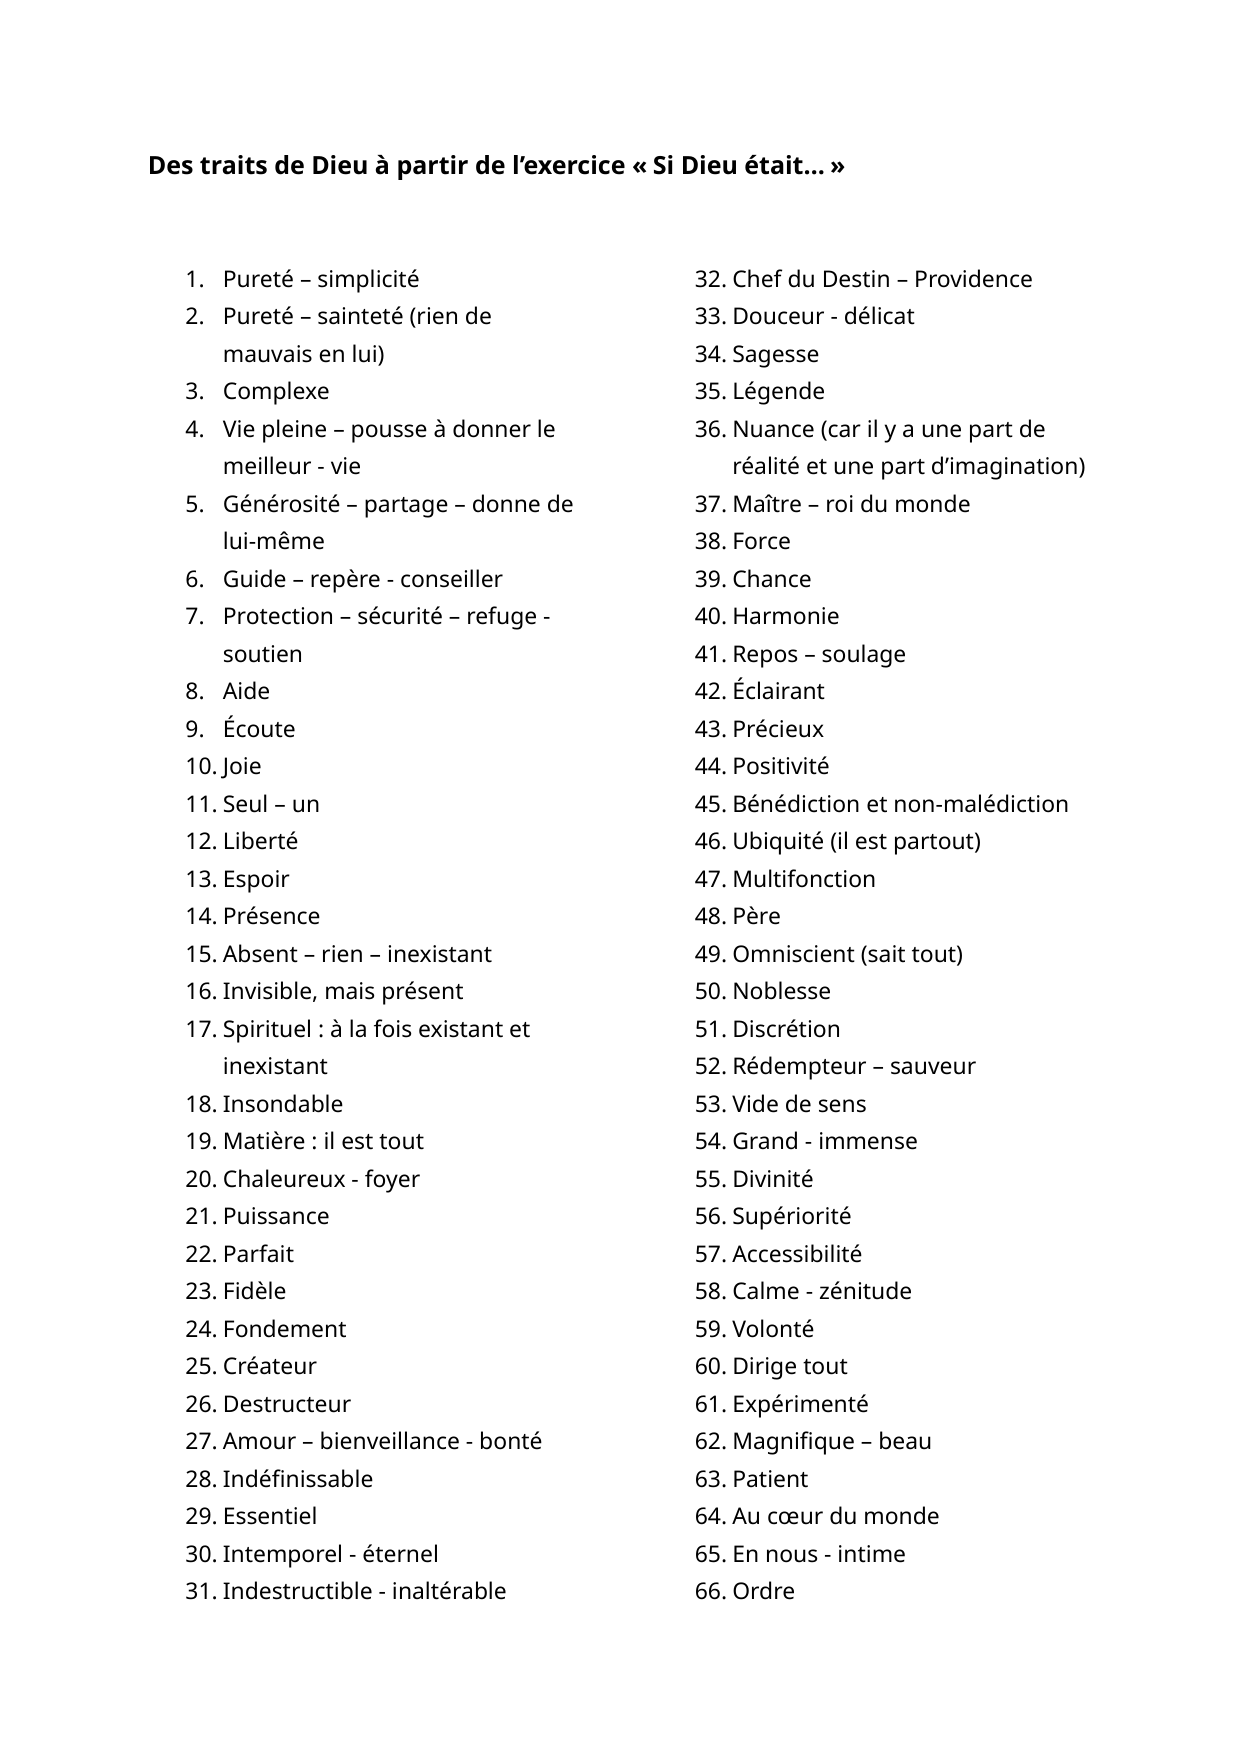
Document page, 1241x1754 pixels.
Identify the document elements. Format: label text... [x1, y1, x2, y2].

list Expérimenté [694, 1388, 1093, 1419]
list Créateur [185, 1350, 583, 1381]
list Noblesse [694, 975, 1093, 1006]
list Aide [185, 675, 583, 706]
list Maître – roi du monde [694, 488, 1093, 519]
list Destructeur [185, 1388, 583, 1419]
list Dirige tout [694, 1350, 1093, 1381]
list Supériorité [694, 1200, 1093, 1231]
list Essentiel [185, 1500, 583, 1531]
list Nuance (car il y a une part de réalité et une part d’imagination) [694, 413, 1093, 481]
list Écoute [185, 713, 583, 744]
list Bénédiction et non-malédiction [694, 788, 1093, 819]
list Protection – sécurité – refuge - soutien [185, 600, 583, 669]
list Liberté [185, 825, 583, 856]
list Précieux [694, 713, 1093, 744]
list Invisible, mais présent [185, 975, 583, 1006]
list Parfait [185, 1238, 583, 1269]
list Positivité [694, 750, 1093, 781]
list Ordre [694, 1575, 1093, 1606]
list Fidèle [185, 1275, 583, 1306]
list Vide de sens [694, 1088, 1093, 1119]
list Omniscient (sait tout) [694, 938, 1093, 969]
list Chef du Destin – Providence [694, 263, 1093, 294]
list Espoir [185, 863, 583, 894]
list Éclairant [694, 675, 1093, 706]
list Indestructible - inaltérable [185, 1575, 583, 1606]
list Discrétion [694, 1013, 1093, 1044]
list Force [694, 525, 1093, 556]
list Ubiquité (il est partout) [694, 825, 1093, 856]
list Seul – un [185, 788, 583, 819]
list Douceur - délicat [694, 300, 1093, 331]
list Insondable [185, 1088, 583, 1119]
list Père [694, 900, 1093, 931]
list Pureté – simplicité [185, 263, 583, 294]
list Patient [694, 1463, 1093, 1494]
list Amour – bienveillance - bonté [185, 1425, 583, 1456]
list Harmonie [694, 600, 1093, 631]
list Intemporel - éternel [185, 1538, 583, 1569]
list Grand - immense [694, 1125, 1093, 1156]
list Chaleureux - foyer [185, 1163, 583, 1194]
list Légende [694, 375, 1093, 406]
list En nous - intime [694, 1538, 1093, 1569]
list Absent – rien – inexistant [185, 938, 583, 969]
list Calme - zénitude [694, 1275, 1093, 1306]
list Rédempteur – sauveur [694, 1050, 1093, 1081]
list Complexe [185, 375, 583, 406]
list Accessibilité [694, 1238, 1093, 1269]
text Des traits de Dieu à partir de l’exercice « Si Dieu était… » [148, 148, 1093, 182]
list Générosité – partage – donne de lui-même [185, 488, 583, 556]
list Présence [185, 900, 583, 931]
list Multifonction [694, 863, 1093, 894]
list Fondement [185, 1313, 583, 1344]
list Repos – soulage [694, 638, 1093, 669]
list Divinité [694, 1163, 1093, 1194]
list Guide – repère - conseiller [185, 563, 583, 594]
list Au cœur du monde [694, 1500, 1093, 1531]
list Puissance [185, 1200, 583, 1231]
list Chance [694, 563, 1093, 594]
list Spirituel : à la fois existant et inexistant [185, 1013, 583, 1081]
list Vie pleine – pousse à donner le meilleur - vie [185, 413, 583, 481]
list Sagesse [694, 338, 1093, 369]
list Matière : il est tout [185, 1125, 583, 1156]
list Magnifique – beau [694, 1425, 1093, 1456]
list Indéfinissable [185, 1463, 583, 1494]
list Joie [185, 750, 583, 781]
list Pureté – sainteté (rien de mauvais en lui) [185, 300, 583, 369]
list Volonté [694, 1313, 1093, 1344]
